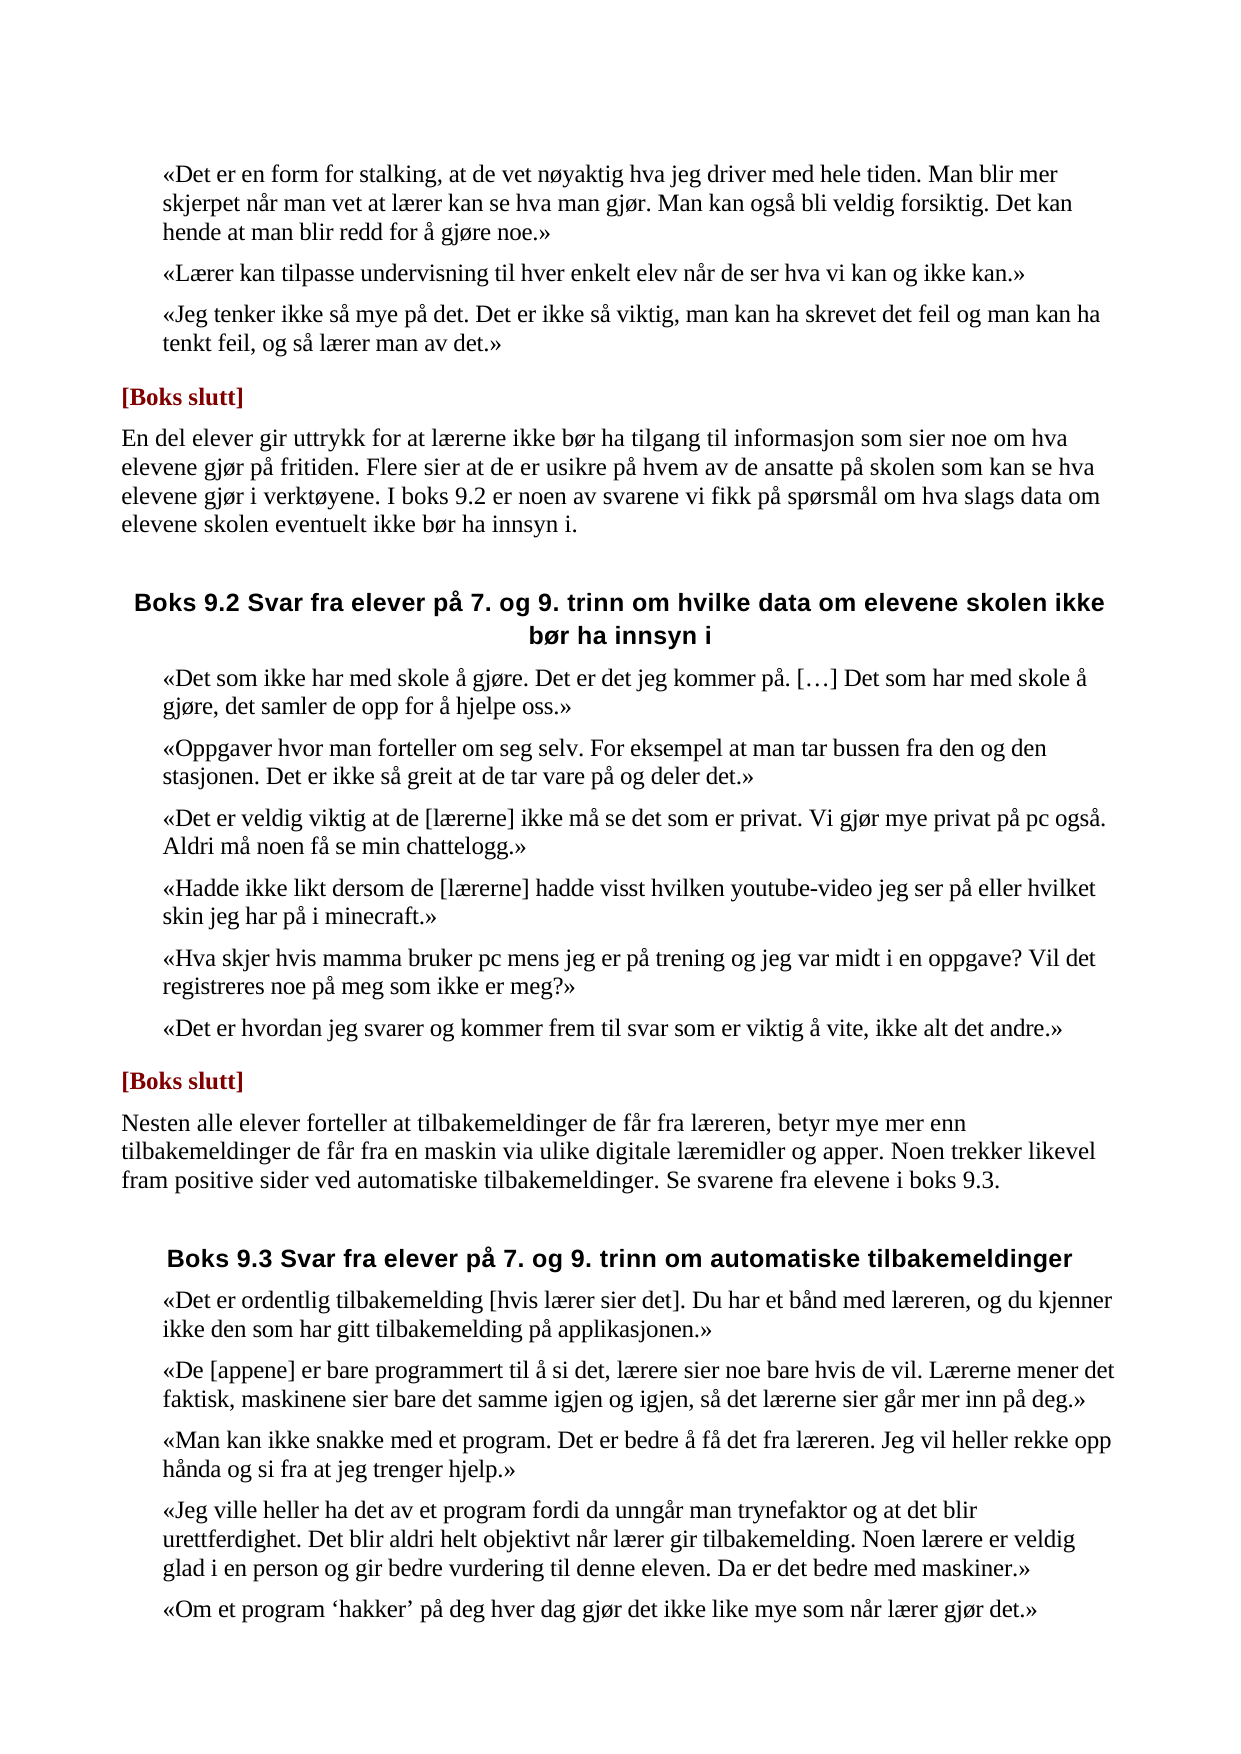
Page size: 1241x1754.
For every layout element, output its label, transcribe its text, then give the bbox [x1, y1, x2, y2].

text «De [appene] er bare programmert til å si det, lærere sier noe bare hvis de vil. Lærerne mener det faktisk, maskinene sier bare det samme igjen og igjen, så det lærerne sier går mer inn på deg.» [162, 1355, 1119, 1413]
text «Det er ordentlig tilbakemelding [hvis lærer sier det]. Du har et bånd med læreren, og du kjenner ikke den som har gitt tilbakemelding på applikasjonen.» [162, 1285, 1119, 1343]
text «Oppgaver hvor man forteller om seg selv. For eksempel at man tar bussen fra den og den stasjonen. Det er ikke så greit at de tar vare på og deler det.» [162, 733, 1119, 790]
text «Hadde ikke likt dersom de [lærerne] hadde visst hvilken youtube-video jeg ser på eller hvilket skin jeg har på i minecraft.» [162, 873, 1119, 930]
text Nesten alle elever forteller at tilbakemeldinger de får fra læreren, betyr mye mer enn tilbakemeldinger de får fra en maskin via ulike digitale læremidler og apper. Noen trekker likevel fram positive sider ved automatiske tilbakemeldinger. Se svarene fra elevene i boks 9.3. [121, 1108, 1119, 1194]
text Svar fra elever på 7. og 9. trinn om hvilke data om elevene skolen ikke bør ha innsyn i [121, 588, 1119, 650]
text [Boks slutt] [121, 382, 1119, 411]
text «Det er en form for stalking, at de vet nøyaktig hva jeg driver med hele tiden. Man blir mer skjerpet når man vet at lærer kan se hva man gjør. Man kan også bli veldig forsiktig. Det kan hende at man blir redd for å gjøre noe.» [162, 159, 1119, 246]
text «Det er veldig viktig at de [lærerne] ikke må se det som er privat. Vi gjør mye privat på pc også. Aldri må noen få se min chattelogg.» [162, 803, 1119, 860]
text [Boks slutt] [121, 1066, 1119, 1095]
text «Hva skjer hvis mamma bruker pc mens jeg er på trening og jeg var midt i en oppgave? Vil det registreres noe på meg som ikke er meg?» [162, 943, 1119, 1000]
text «Man kan ikke snakke med et program. Det er bedre å få det fra læreren. Jeg vil heller rekke opp hånda og si fra at jeg trenger hjelp.» [162, 1425, 1119, 1483]
text Svar fra elever på 7. og 9. trinn om automatiske tilbakemeldinger [121, 1244, 1119, 1273]
text «Det er hvordan jeg svarer og kommer frem til svar som er viktig å vite, ikke alt det andre.» [162, 1013, 1119, 1041]
text «Lærer kan tilpasse undervisning til hver enkelt elev når de ser hva vi kan og ikke kan.» [162, 258, 1119, 287]
text «Det som ikke har med skole å gjøre. Det er det jeg kommer på. […] Det som har med skole å gjøre, det samler de opp for å hjelpe oss.» [162, 663, 1119, 720]
text «Jeg ville heller ha det av et program fordi da unngår man trynefaktor og at det blir urettferdighet. Det blir aldri helt objektivt når lærer gir tilbakemelding. Noen lærere er veldig glad i en person og gir bedre vurdering til denne eleven. Da er det bedre med maskiner.» [162, 1495, 1119, 1581]
text «Om et program ‘hakker’ på deg hver dag gjør det ikke like mye som når lærer gjør det.» [162, 1594, 1119, 1623]
text En del elever gir uttrykk for at lærerne ikke bør ha tilgang til informasjon som sier noe om hva elevene gjør på fritiden. Flere sier at de er usikre på hvem av de ansatte på skolen som kan se hva elevene gjør i verktøyene. I boks 9.2 er noen av svarene vi fikk på spørsmål om hva slags data om elevene skolen eventuelt ikke bør ha innsyn i. [121, 423, 1119, 538]
text «Jeg tenker ikke så mye på det. Det er ikke så viktig, man kan ha skrevet det feil og man kan ha tenkt feil, og så lærer man av det.» [162, 299, 1119, 357]
